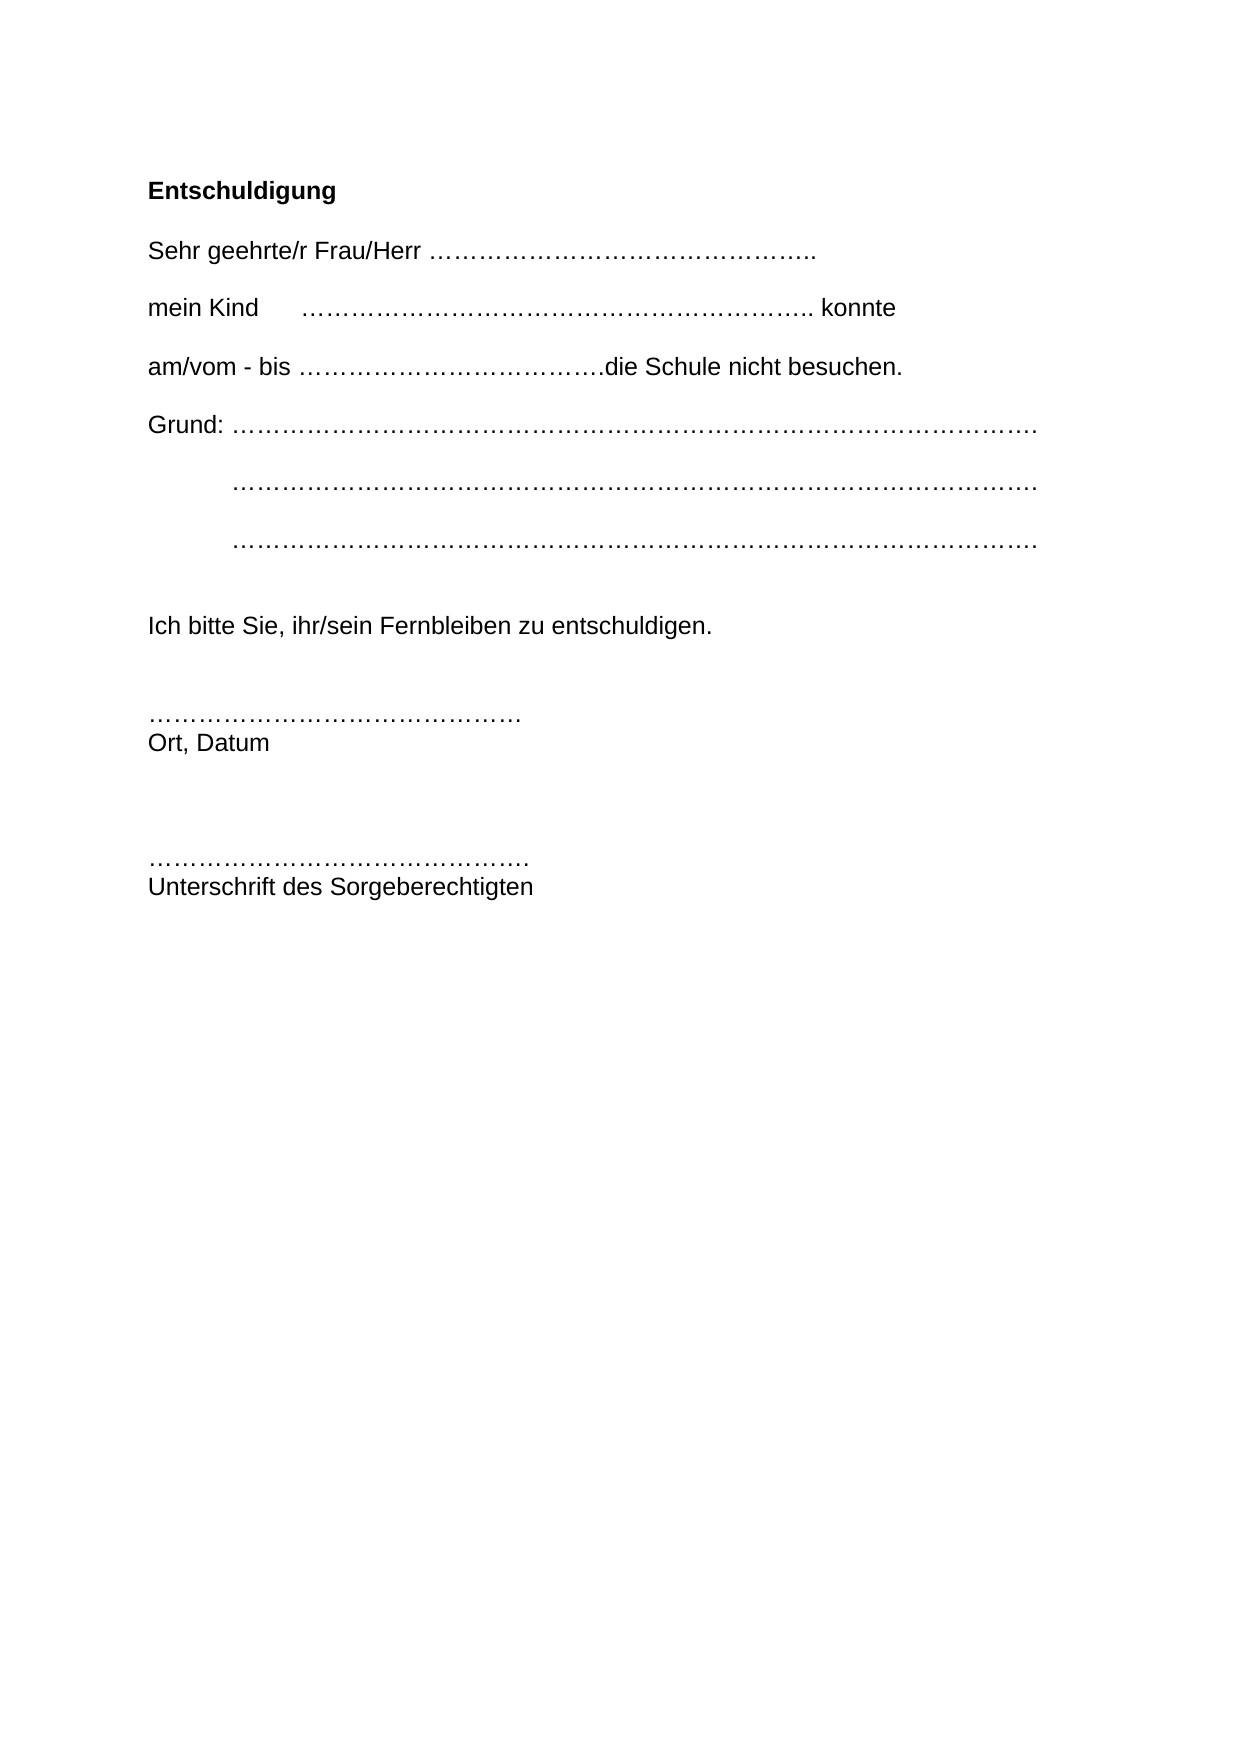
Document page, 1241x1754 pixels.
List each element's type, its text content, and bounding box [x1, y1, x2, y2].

text ……………………………………………………………………………………. [148, 467, 1093, 496]
text Grund: ……………………………………………………………………………………. [148, 410, 1093, 439]
text Sehr geehrte/r Frau/Herr ……………………………………….. [148, 236, 1093, 264]
text Unterschrift des Sorgeberechtigten [148, 872, 1093, 900]
text am/vom - bis ……………………………….die Schule nicht besuchen. [148, 352, 1093, 381]
text ……………………………………………………………………………………. [148, 525, 1093, 554]
text Entschuldigung [148, 176, 1093, 205]
text ………………………………………. [148, 843, 1093, 872]
text ……………………………………… [148, 699, 1093, 728]
text mein Kind …………………………………………………….. konnte [148, 293, 1093, 322]
text Ort, Datum [148, 728, 1093, 757]
text Ich bitte Sie, ihr/sein Fernbleiben zu entschuldigen. [148, 611, 1093, 640]
